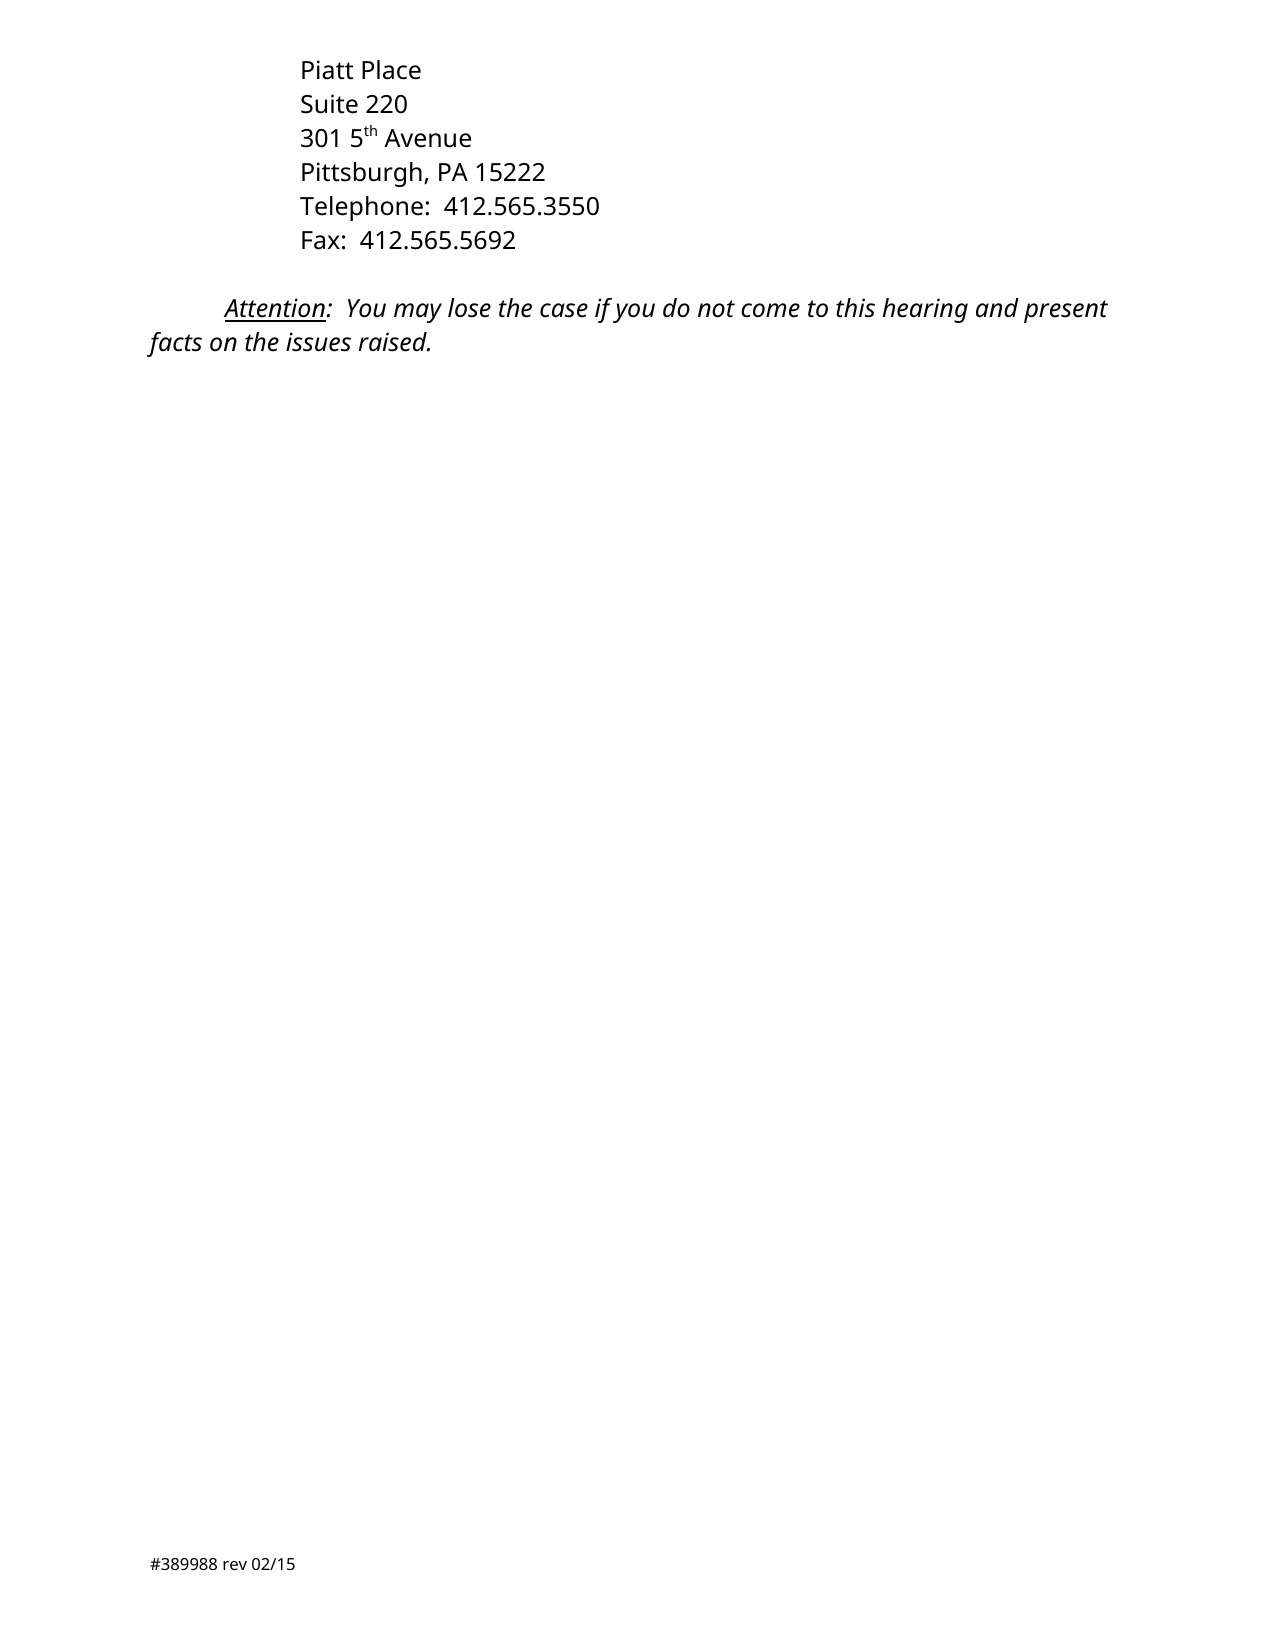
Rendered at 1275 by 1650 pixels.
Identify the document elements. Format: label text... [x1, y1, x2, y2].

text Telephone: 412.565.3550 [300, 189, 1125, 223]
text Attention: You may lose the case if you do not come to this hearing and present facts on the issues raised. [150, 291, 1125, 359]
text 301 5th Avenue [300, 121, 1125, 155]
text Fax: 412.565.5692 [300, 223, 1125, 257]
text Pittsburgh, PA 15222 [300, 155, 1125, 189]
text Piatt Place [300, 52, 1125, 87]
text Suite 220 [300, 87, 1125, 121]
